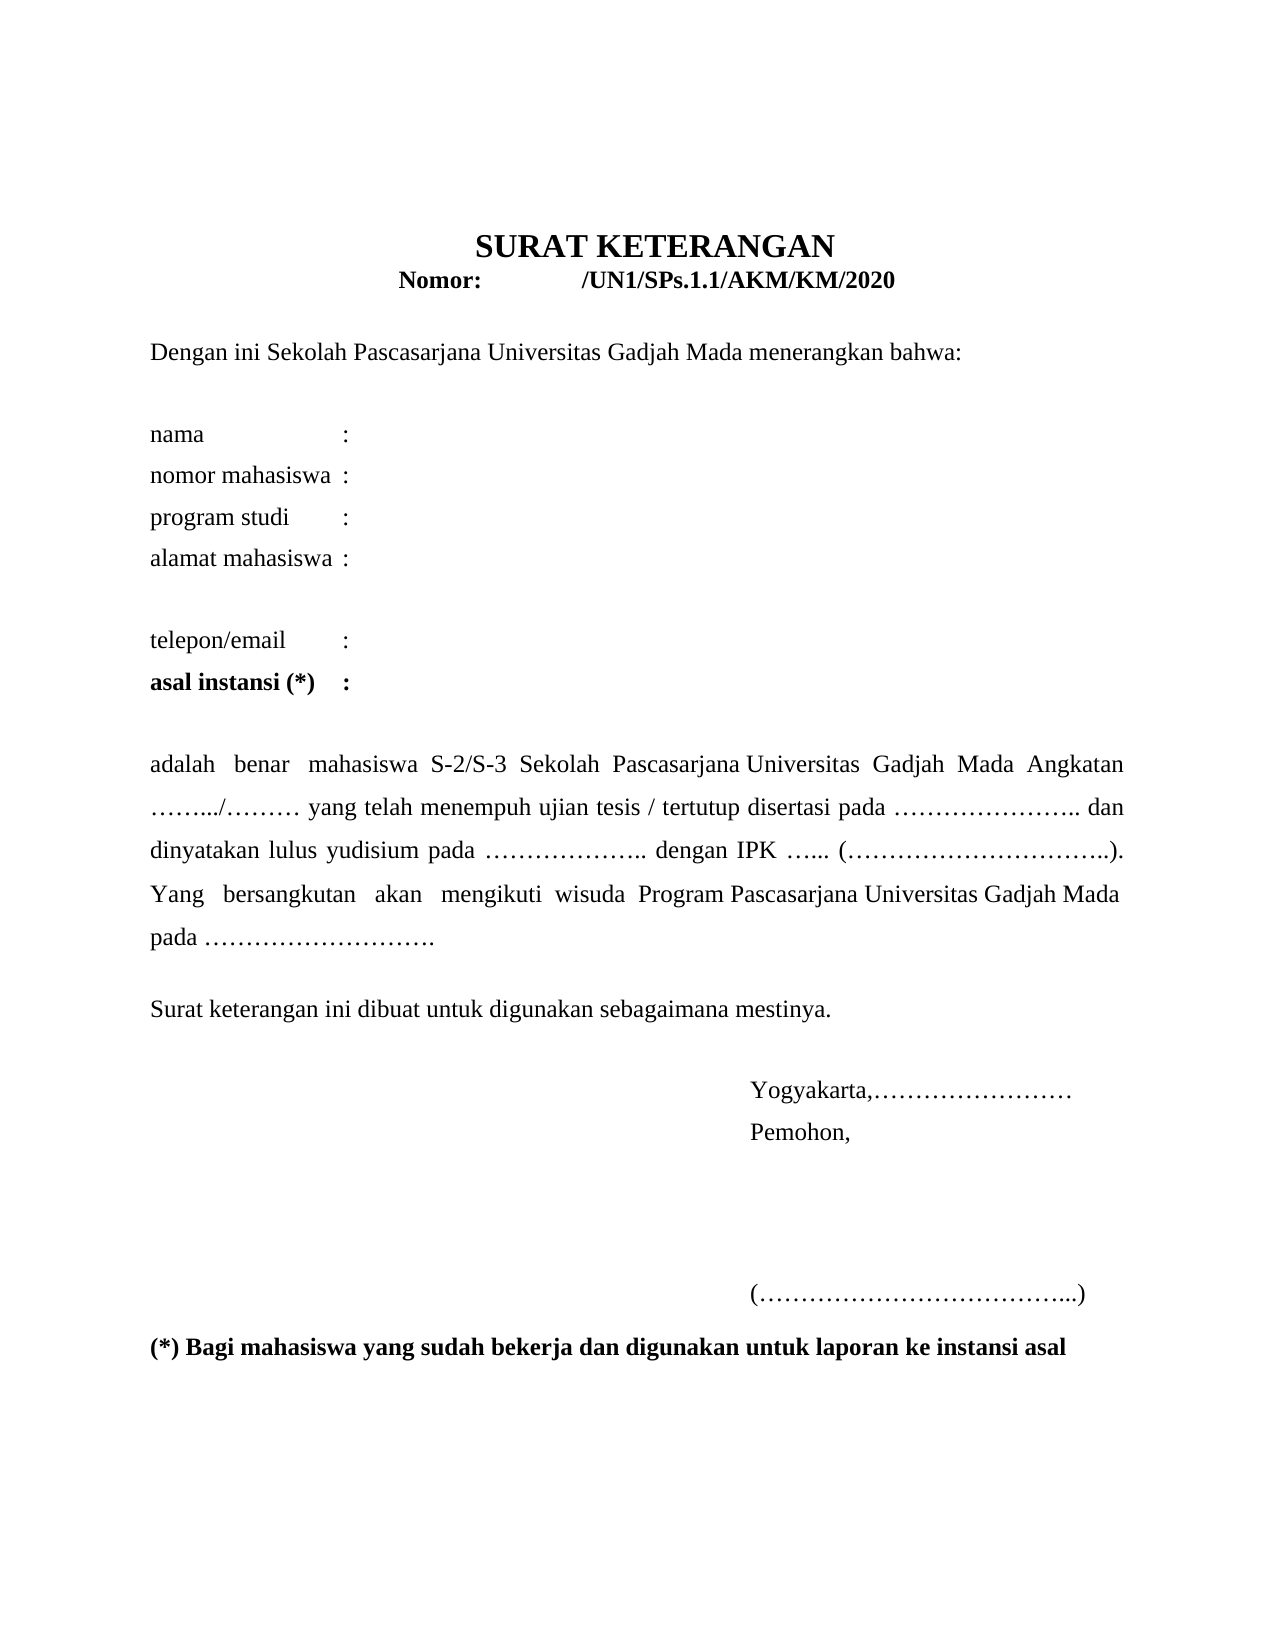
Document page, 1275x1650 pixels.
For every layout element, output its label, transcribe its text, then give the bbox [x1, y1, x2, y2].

text Pemohon, [675, 1117, 1125, 1146]
text …….../……… yang telah menempuh ujian tesis / tertutup disertasi pada ………………….. dan dinyatakan lulus yudisium pada ……………….. dengan IPK …... (…………………………..). Yang bersangkutan akan mengikuti wisuda Program Pascasarjana Universitas Gadjah Mada [150, 792, 1125, 907]
text Yogyakarta,…………………… [675, 1076, 1125, 1104]
text (*) Bagi mahasiswa yang sudah bekerja dan digunakan untuk laporan ke instansi asal [150, 1332, 1125, 1361]
text nomor mahasiswa : [150, 461, 1125, 489]
text program studi : [150, 502, 1125, 531]
text alamat mahasiswa : [150, 543, 1125, 572]
text (………………………………...) [750, 1278, 1125, 1307]
text telepon/email : [150, 626, 1125, 654]
text nama : [150, 419, 1125, 448]
text pada ………………………. [150, 922, 1125, 951]
text asal instansi (*) : [150, 667, 1125, 696]
text Nomor: /UN1/SPs.1.1/AKM/KM/2020 [150, 265, 1125, 294]
text Surat keterangan ini dibuat untuk digunakan sebagaimana mestinya. [150, 994, 1125, 1022]
text Dengan ini Sekolah Pascasarjana Universitas Gadjah Mada menerangkan bahwa: [150, 337, 1125, 366]
text SURAT KETERANGAN [375, 227, 1125, 265]
text adalah benar mahasiswa S-2/S-3 Sekolah Pascasarjana Universitas Gadjah Mada Angkatan [150, 749, 1125, 778]
